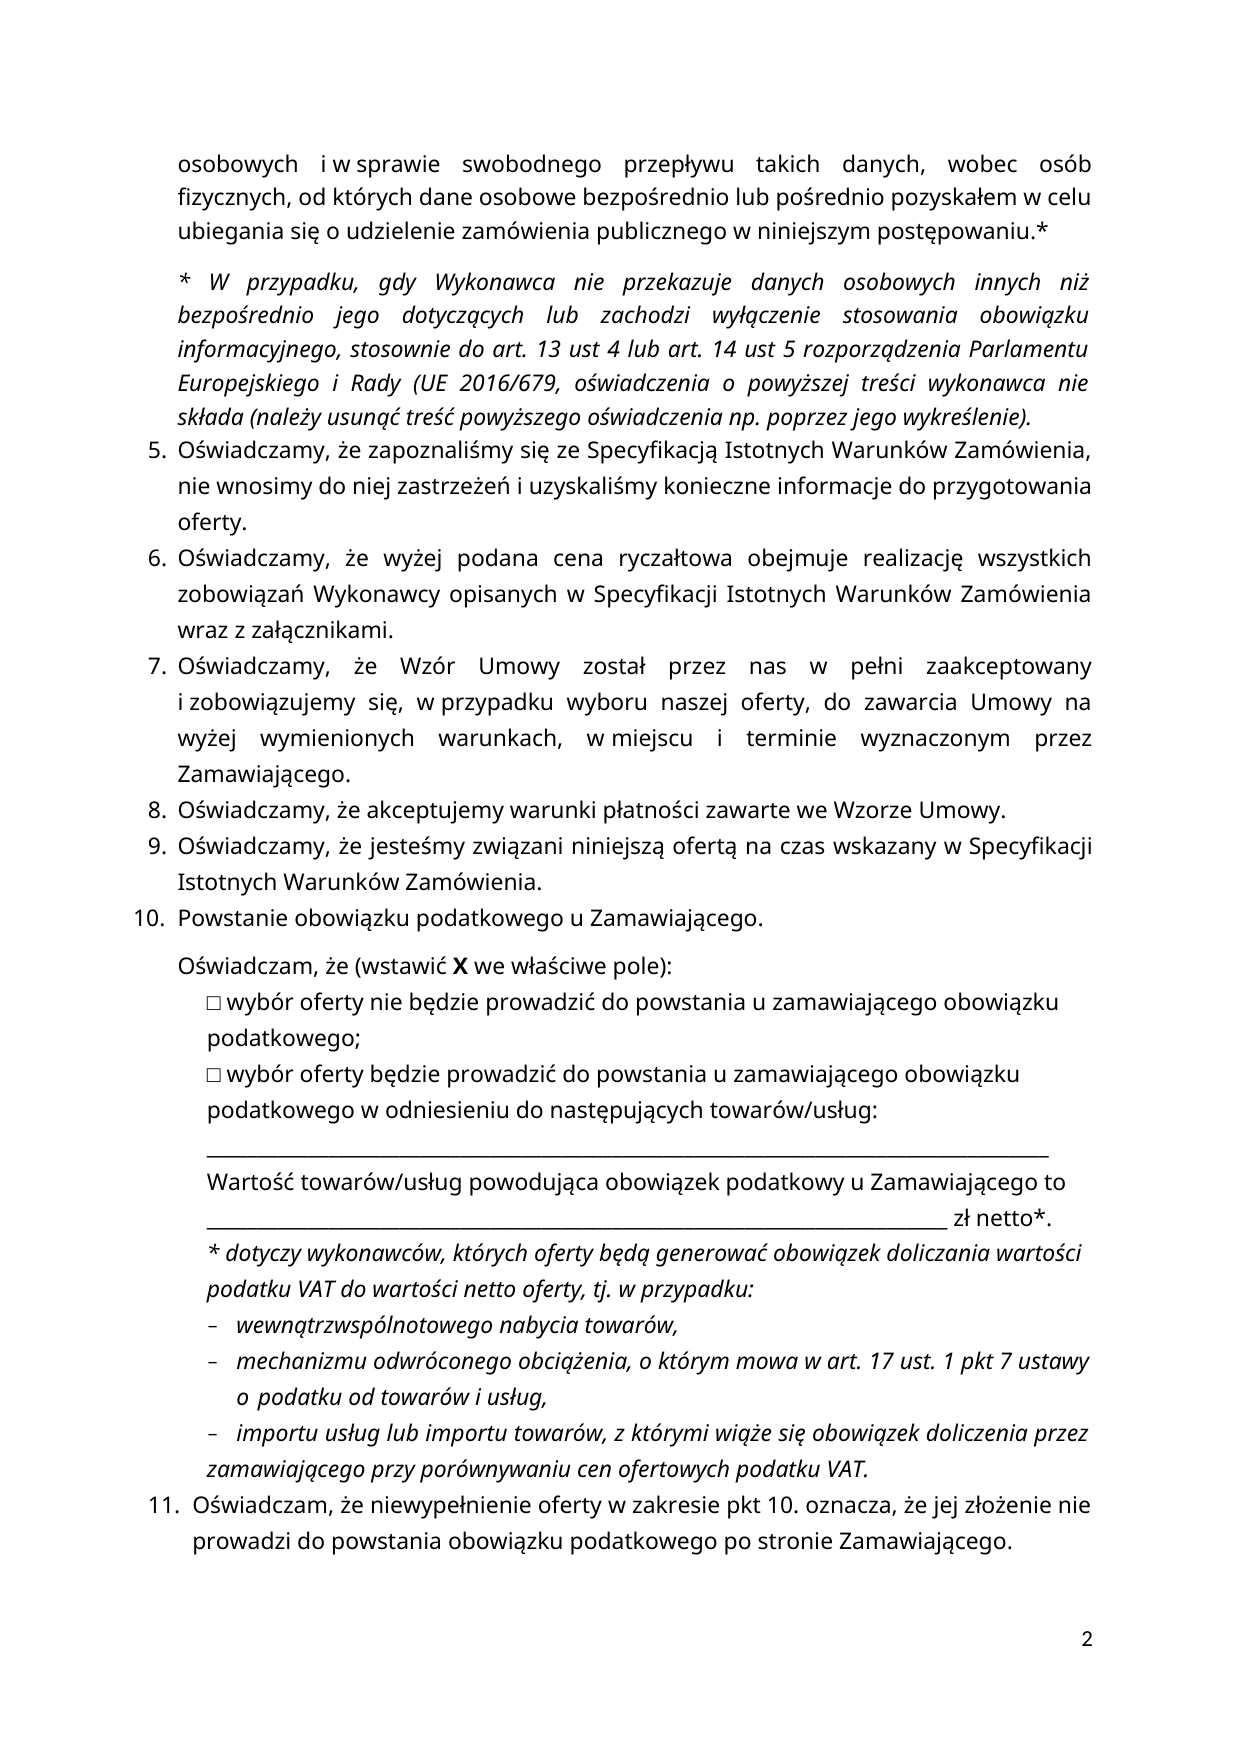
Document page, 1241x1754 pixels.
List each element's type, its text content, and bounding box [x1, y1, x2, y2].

text □ wybór oferty nie będzie prowadzić do powstania u zamawiającego obowiązku podatkowego; [207, 986, 1092, 1053]
text Oświadczam, że (wstawić X we właściwe pole): [177, 950, 1092, 981]
list Oświadczamy, że zapoznaliśmy się ze Specyfikacją Istotnych Warunków Zamówienia, nie wnosimy do niej zastrzeżeń i uzyskaliśmy konieczne informacje do przygotowania oferty. [148, 434, 1093, 537]
list importu usług lub importu towarów, z którymi wiąże się obowiązek doliczenia przez zamawiającego przy porównywaniu cen ofertowych podatku VAT. [207, 1417, 1092, 1484]
list mechanizmu odwróconego obciążenia, o którym mowa w art. 17 ust. 1 pkt 7 ustawy o podatku od towarów i usług, [207, 1345, 1092, 1412]
list Oświadczamy, że akceptujemy warunki płatności zawarte we Wzorze Umowy. [148, 794, 1093, 825]
text * W przypadku, gdy Wykonawca nie przekazuje danych osobowych innych niż bezpośrednio jego dotyczących lub zachodzi wyłączenie stosowania obowiązku informacyjnego, stosownie do art. 13 ust 4 lub art. 14 ust 5 rozporządzenia Parlamentu Europejskiego i Rady (UE 2016/679, oświadczenia o powyższej treści wykonawca nie składa (należy usunąć treść powyższego oświadczenia np. poprzez jego wykreślenie). [177, 266, 1093, 432]
text Wartość towarów/usług powodująca obowiązek podatkowy u Zamawiającego to _________________________________________________________________________ zł netto*. * dotyczy wykonawców, których oferty będą generować obowiązek doliczania wartości podatku VAT do wartości netto oferty, tj. w przypadku: [207, 1166, 1092, 1304]
list Powstanie obowiązku podatkowego u Zamawiającego. [133, 901, 1093, 933]
list Oświadczamy, że wyżej podana cena ryczałtowa obejmuje realizację wszystkich zobowiązań Wykonawcy opisanych w Specyfikacji Istotnych Warunków Zamówienia wraz z załącznikami. [148, 542, 1093, 645]
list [148, 148, 1093, 246]
list Oświadczamy, że Wzór Umowy został przez nas w pełni zaakceptowany i zobowiązujemy się, w przypadku wyboru naszej oferty, do zawarcia Umowy na wyżej wymienionych warunkach, w miejscu i terminie wyznaczonym przez Zamawiającego. [148, 650, 1093, 789]
list Oświadczam, że niewypełnienie oferty w zakresie pkt 10. oznacza, że jej złożenie nie prowadzi do powstania obowiązku podatkowego po stronie Zamawiającego. [148, 1489, 1093, 1556]
list Oświadczamy, że jesteśmy związani niniejszą ofertą na czas wskazany w Specyfikacji Istotnych Warunków Zamówienia. [148, 829, 1093, 897]
list wewnątrzwspólnotowego nabycia towarów, [207, 1309, 1092, 1341]
text □ wybór oferty będzie prowadzić do powstania u zamawiającego obowiązku podatkowego w odniesieniu do następujących towarów/usług: ___________________________________________________________________________________ [207, 1058, 1092, 1161]
